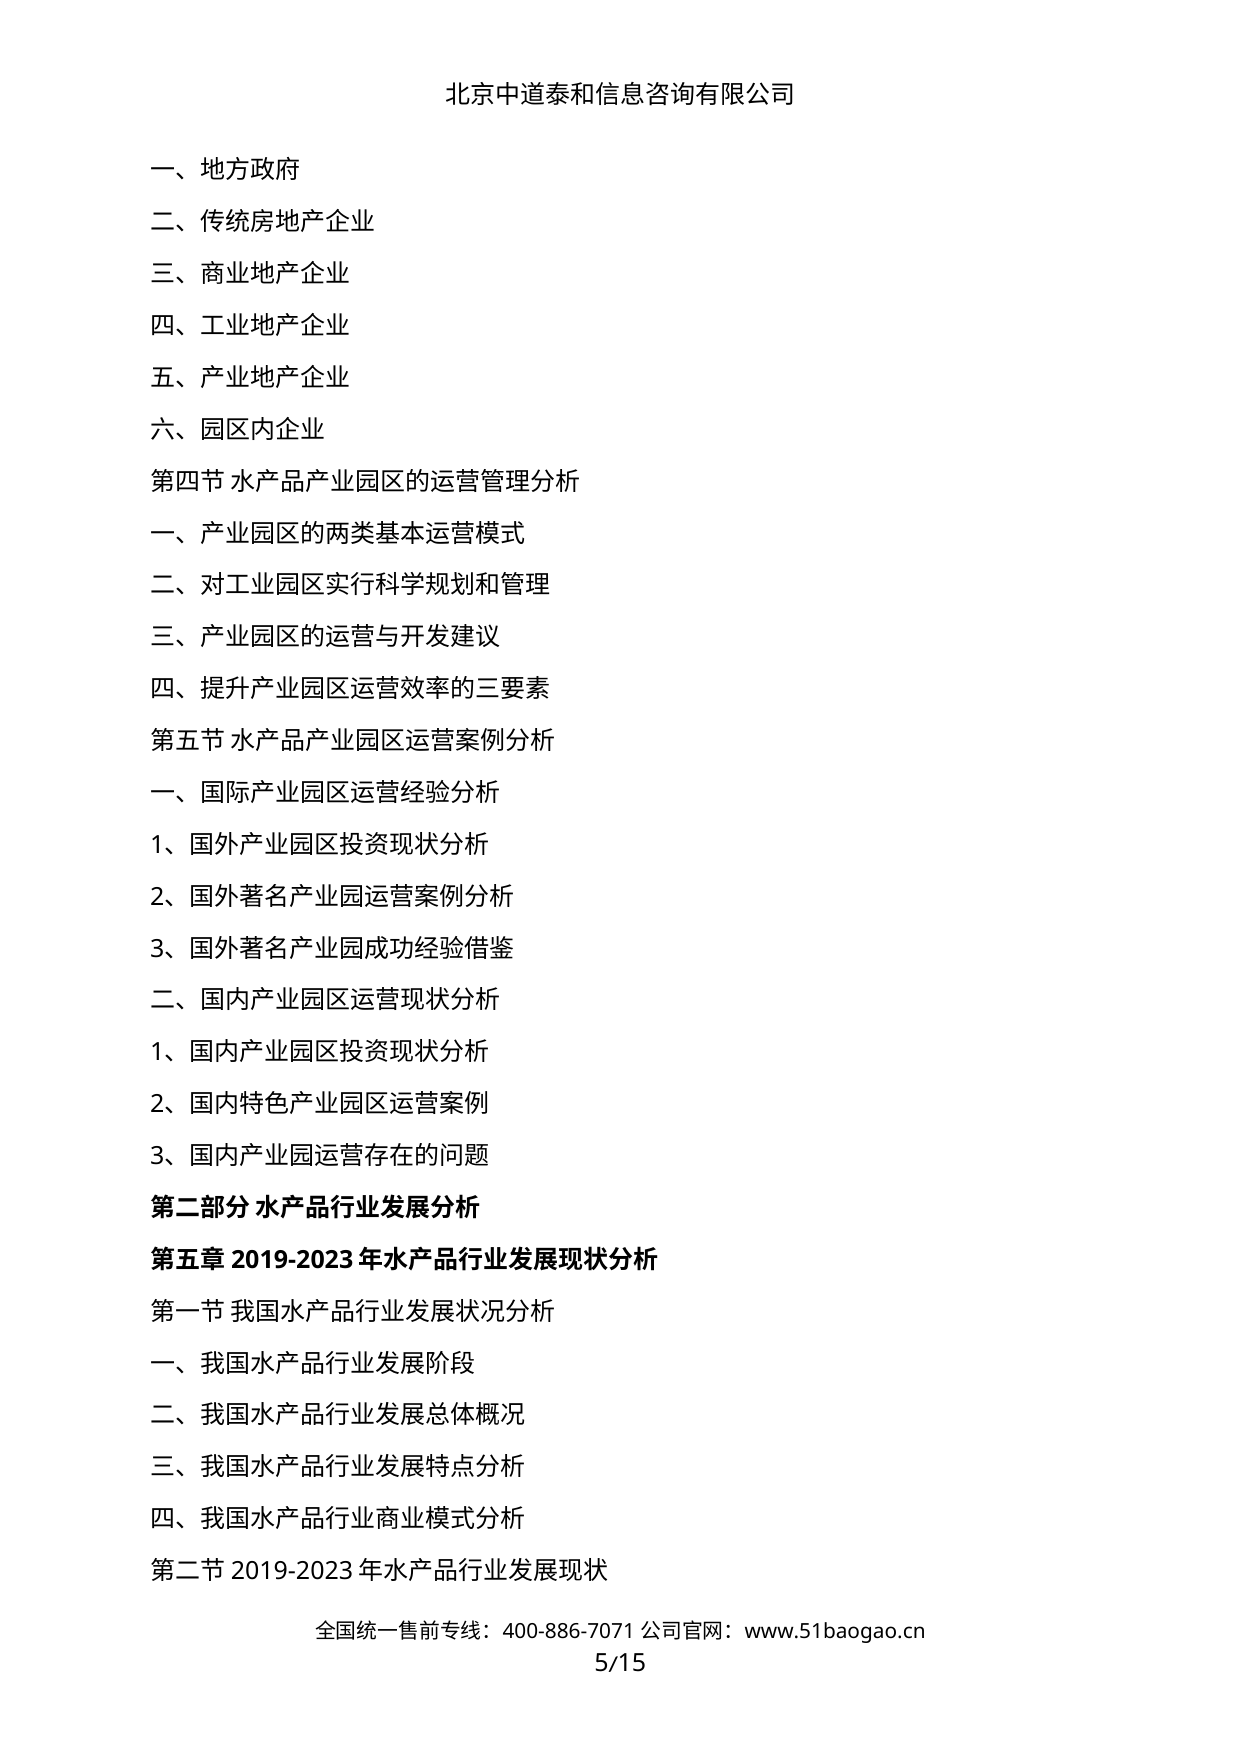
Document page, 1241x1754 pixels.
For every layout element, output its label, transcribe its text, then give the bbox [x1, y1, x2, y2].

text 一、产业园区的两类基本运营模式 [150, 513, 1090, 549]
text 二、国内产业园区运营现状分析 [150, 980, 1090, 1016]
text 四、提升产业园区运营效率的三要素 [150, 669, 1090, 705]
text 第五节 水产品产业园区运营案例分析 [150, 721, 1090, 757]
text 二、我国水产品行业发展总体概况 [150, 1395, 1090, 1431]
text 一、国际产业园区运营经验分析 [150, 772, 1090, 809]
text 3、国内产业园运营存在的问题 [150, 1136, 1090, 1172]
text 四、工业地产企业 [150, 306, 1090, 342]
text 一、我国水产品行业发展阶段 [150, 1343, 1090, 1379]
text 三、商业地产企业 [150, 254, 1090, 290]
text 2、国内特色产业园区运营案例 [150, 1084, 1090, 1120]
text 第一节 我国水产品行业发展状况分析 [150, 1291, 1090, 1327]
text 一、地方政府 [150, 150, 1090, 186]
text 三、我国水产品行业发展特点分析 [150, 1447, 1090, 1483]
text 2、国外著名产业园运营案例分析 [150, 876, 1090, 912]
text 二、传统房地产企业 [150, 202, 1090, 238]
text 3、国外著名产业园成功经验借鉴 [150, 928, 1090, 964]
text 三、产业园区的运营与开发建议 [150, 617, 1090, 653]
text 第二部分 水产品行业发展分析 [150, 1187, 1090, 1224]
text 第五章 2019-2023年水产品行业发展现状分析 [150, 1239, 1090, 1276]
text 1、国内产业园区投资现状分析 [150, 1032, 1090, 1068]
text 四、我国水产品行业商业模式分析 [150, 1499, 1090, 1535]
text 五、产业地产企业 [150, 357, 1090, 394]
text 六、园区内企业 [150, 409, 1090, 446]
text 第四节 水产品产业园区的运营管理分析 [150, 461, 1090, 497]
text 第二节 2019-2023年水产品行业发展现状 [150, 1551, 1090, 1587]
text 二、对工业园区实行科学规划和管理 [150, 565, 1090, 601]
text 1、国外产业园区投资现状分析 [150, 824, 1090, 861]
